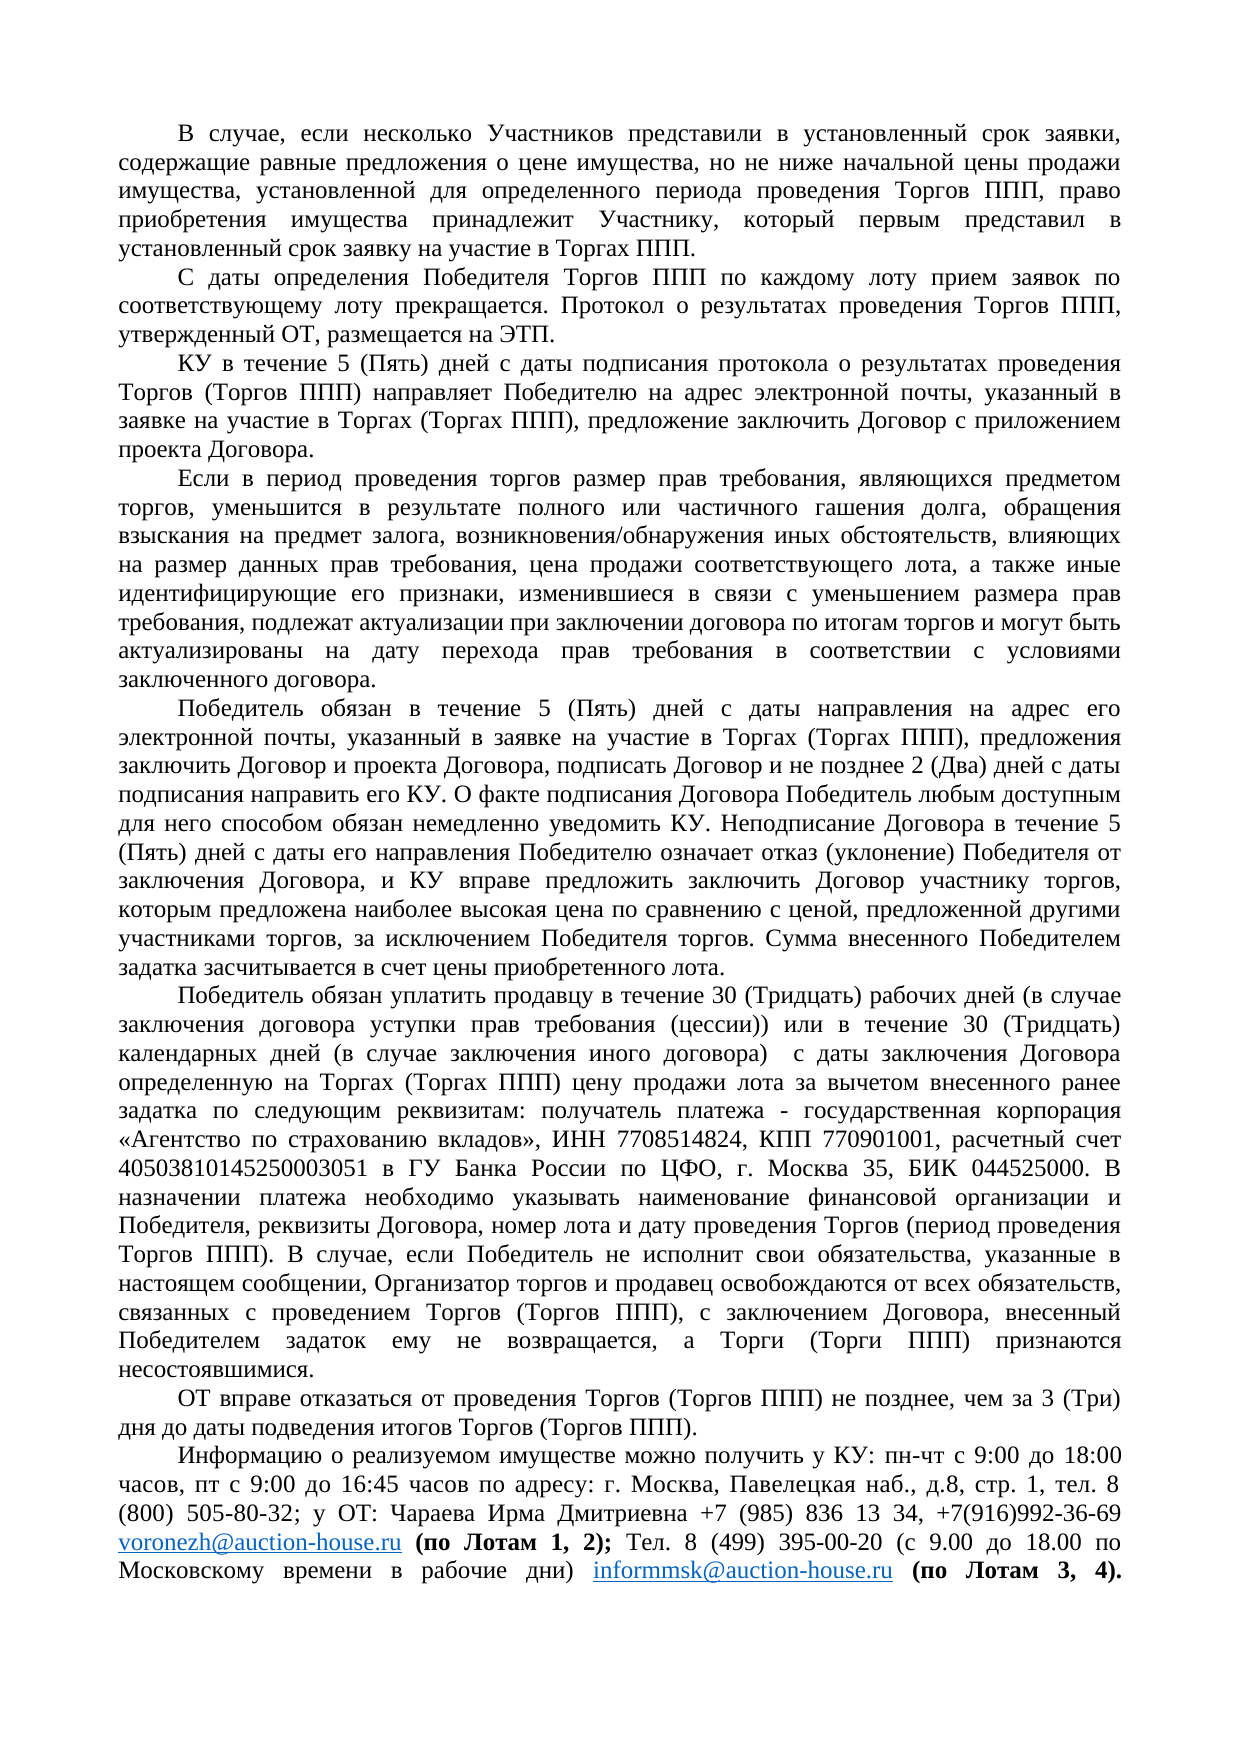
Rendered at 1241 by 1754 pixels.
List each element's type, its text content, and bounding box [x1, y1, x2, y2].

text С даты определения Победителя Торгов ППП по каждому лоту прием заявок по соответствующему лоту прекращается. Протокол о результатах проведения Торгов ППП, утвержденный ОТ, размещается на ЭТП. [118, 262, 1122, 348]
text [118, 1441, 1122, 1584]
text Победитель обязан уплатить продавцу в течение 30 (Тридцать) рабочих дней (в случае заключения договора уступки прав требования (цессии)) или в течение 30 (Тридцать) календарных дней (в случае заключения иного договора) с даты заключения Договора определенную на Торгах (Торгах ППП) цену продажи лота за вычетом внесенного ранее задатка по следующим реквизитам: получатель платежа - государственная корпорация «Агентство по страхованию вкладов», ИНН 7708514824, КПП 770901001, расчетный счет 40503810145250003051 в ГУ Банка России по ЦФО, г. Москва 35, БИК 044525000. В назначении платежа необходимо указывать наименование финансовой организации и Победителя, реквизиты Договора, номер лота и дату проведения Торгов (период проведения Торгов ППП). В случае, если Победитель не исполнит свои обязательства, указанные в настоящем сообщении, Организатор торгов и продавец освобождаются от всех обязательств, связанных с проведением Торгов (Торгов ППП), с заключением Договора, внесенный Победителем задаток ему не возвращается, а Торги (Торги ППП) признаются несостоявшимися. [118, 981, 1122, 1383]
text ОТ вправе отказаться от проведения Торгов (Торгов ППП) не позднее, чем за 3 (Три) дня до даты подведения итогов Торгов (Торгов ППП). [118, 1383, 1122, 1441]
text В случае, если несколько Участников представили в установленный срок заявки, содержащие равные предложения о цене имущества, но не ниже начальной цены продажи имущества, установленной для определенного периода проведения Торгов ППП, право приобретения имущества принадлежит Участнику, который первым представил в установленный срок заявку на участие в Торгах ППП. [118, 118, 1122, 262]
text КУ в течение 5 (Пять) дней с даты подписания протокола о результатах проведения Торгов (Торгов ППП) направляет Победителю на адрес электронной почты, указанный в заявке на участие в Торгах (Торгах ППП), предложение заключить Договор с приложением проекта Договора. [118, 348, 1122, 463]
text Победитель обязан в течение 5 (Пять) дней с даты направления на адрес его электронной почты, указанный в заявке на участие в Торгах (Торгах ППП), предложения заключить Договор и проекта Договора, подписать Договор и не позднее 2 (Два) дней с даты подписания направить его КУ. О факте подписания Договора Победитель любым доступным для него способом обязан немедленно уведомить КУ. Неподписание Договора в течение 5 (Пять) дней с даты его направления Победителю означает отказ (уклонение) Победителя от заключения Договора, и КУ вправе предложить заключить Договор участнику торгов, которым предложена наиболее высокая цена по сравнению с ценой, предложенной другими участниками торгов, за исключением Победителя торгов. Сумма внесенного Победителем задатка засчитывается в счет цены приобретенного лота. [118, 693, 1122, 981]
text Если в период проведения торгов размер прав требования, являющихся предметом торгов, уменьшится в результате полного или частичного гашения долга, обращения взыскания на предмет залога, возникновения/обнаружения иных обстоятельств, влияющих на размер данных прав требования, цена продажи соответствующего лота, а также иные идентифицирующие его признаки, изменившиеся в связи с уменьшением размера прав требования, подлежат актуализации при заключении договора по итогам торгов и могут быть актуализированы на дату перехода прав требования в соответствии с условиями заключенного договора. [118, 463, 1122, 693]
